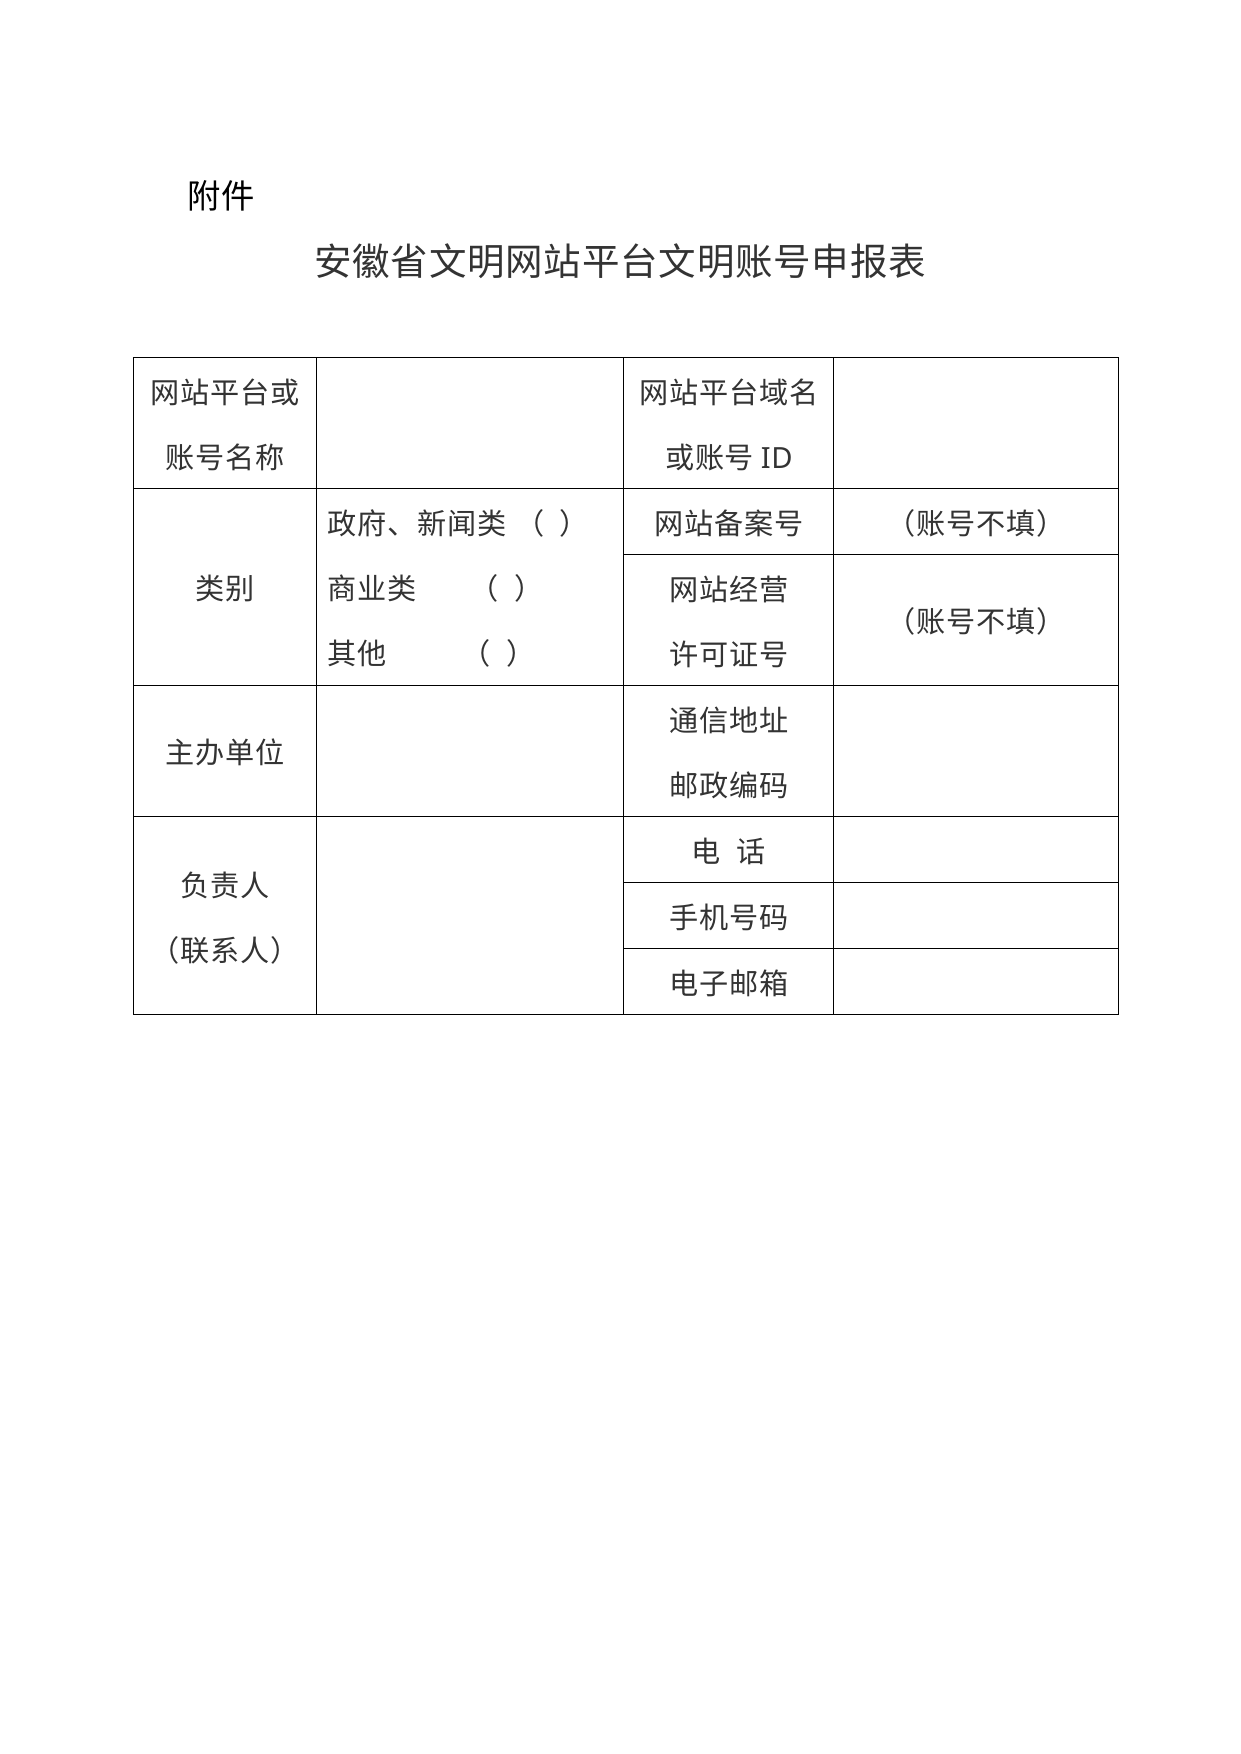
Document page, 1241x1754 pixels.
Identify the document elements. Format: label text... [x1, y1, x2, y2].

table_cell 通信地址 邮政编码 [624, 686, 833, 816]
table_cell 类别 [134, 489, 316, 685]
table_cell （账号不填） [834, 555, 1118, 685]
text 安徽省文明网站平台文明账号申报表 [187, 227, 1053, 292]
table_cell 电子邮箱 [624, 949, 833, 1014]
table_cell 政府、新闻类 （ ） 商业类 （ ） 其他 （ ） [317, 489, 623, 685]
table_header 网站平台或账号名称 [134, 358, 316, 488]
table_cell [834, 883, 1118, 948]
table_cell （账号不填） [834, 489, 1118, 554]
table_cell [834, 686, 1118, 816]
table_header [317, 358, 623, 488]
table_cell 主办单位 [134, 686, 316, 816]
table_cell 电 话 [624, 817, 833, 882]
table_cell 网站备案号 [624, 489, 833, 554]
table_cell [317, 686, 623, 816]
table_cell [834, 817, 1118, 882]
table_cell 手机号码 [624, 883, 833, 948]
list 附件 [187, 162, 1053, 227]
table_cell 网站经营 许可证号 [624, 555, 833, 685]
table_cell [834, 949, 1118, 1014]
table_cell 负责人 （联系人） [134, 817, 316, 1014]
table_cell [317, 817, 623, 1014]
table_header [834, 358, 1118, 488]
table_header 网站平台域名或账号ID [624, 358, 833, 488]
